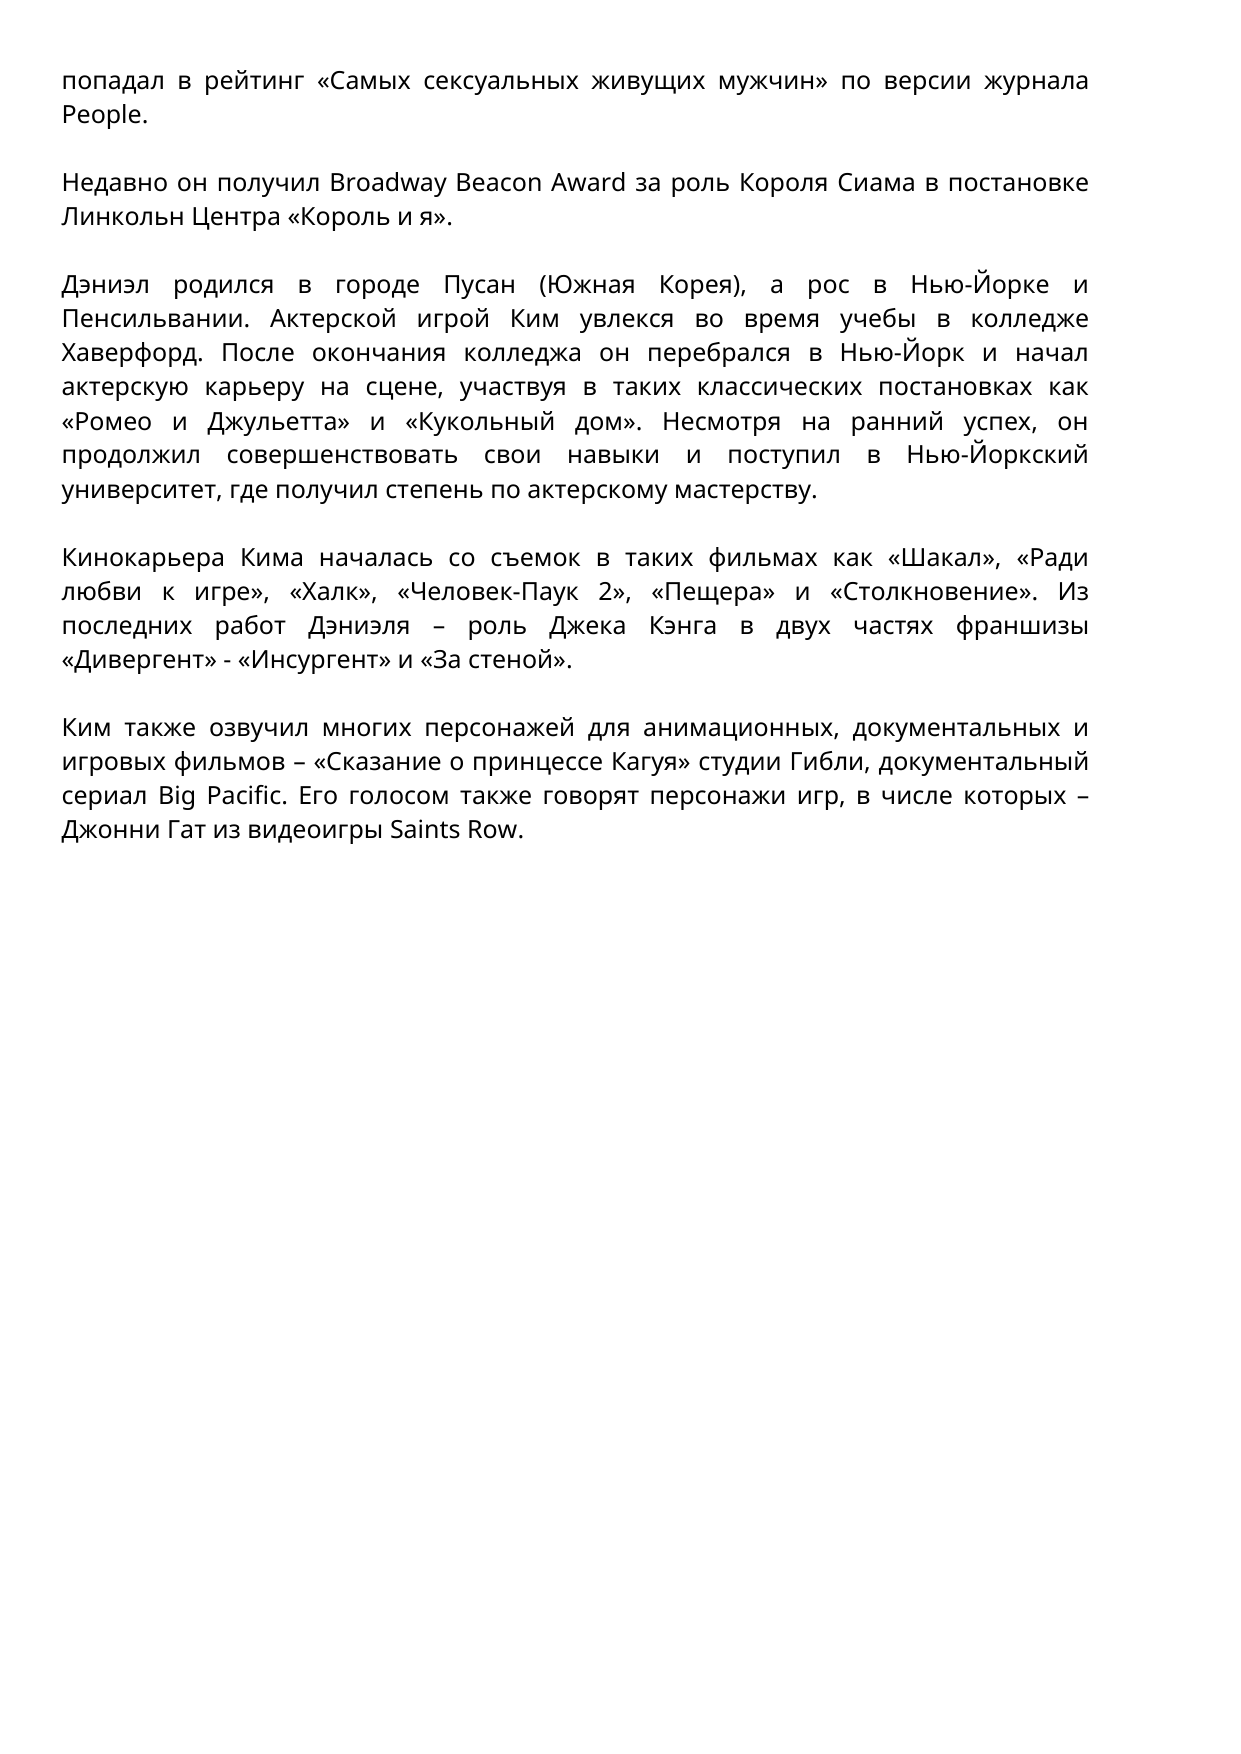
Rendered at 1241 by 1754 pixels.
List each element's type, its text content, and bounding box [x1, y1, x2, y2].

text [61, 62, 1090, 131]
text Дэниэл родился в городе Пусан (Южная Корея), а рос в Нью-Йорке и Пенсильвании. Актерской игрой Ким увлекся во время учебы в колледже Хаверфорд. После окончания колледжа он перебрался в Нью-Йорк и начал актерскую карьеру на сцене, участвуя в таких классических постановках как «Ромео и Джульетта» и «Кукольный дом». Несмотря на ранний успех, он продолжил совершенствовать свои навыки и поступил в Нью-Йоркский университет, где получил степень по актерскому мастерству. [61, 267, 1090, 505]
text Недавно он получил Broadway Beacon Award за роль Короля Сиама в постановке Линкольн Центра «Король и я». [61, 165, 1090, 233]
text Ким также озвучил многих персонажей для анимационных, документальных и игровых фильмов – «Сказание о принцессе Кагуя» студии Гибли, документальный сериал Big Pacific. Его голосом также говорят персонажи игр, в числе которых – Джонни Гат из видеоигры Saints Row. [61, 710, 1090, 846]
text Кинокарьера Кима началась со съемок в таких фильмах как «Шакал», «Ради любви к игре», «Халк», «Человек-Паук 2», «Пещера» и «Столкновение». Из последних работ Дэниэля – роль Джека Кэнга в двух частях франшизы «Дивергент» - «Инсургент» и «За стеной». [61, 539, 1090, 676]
